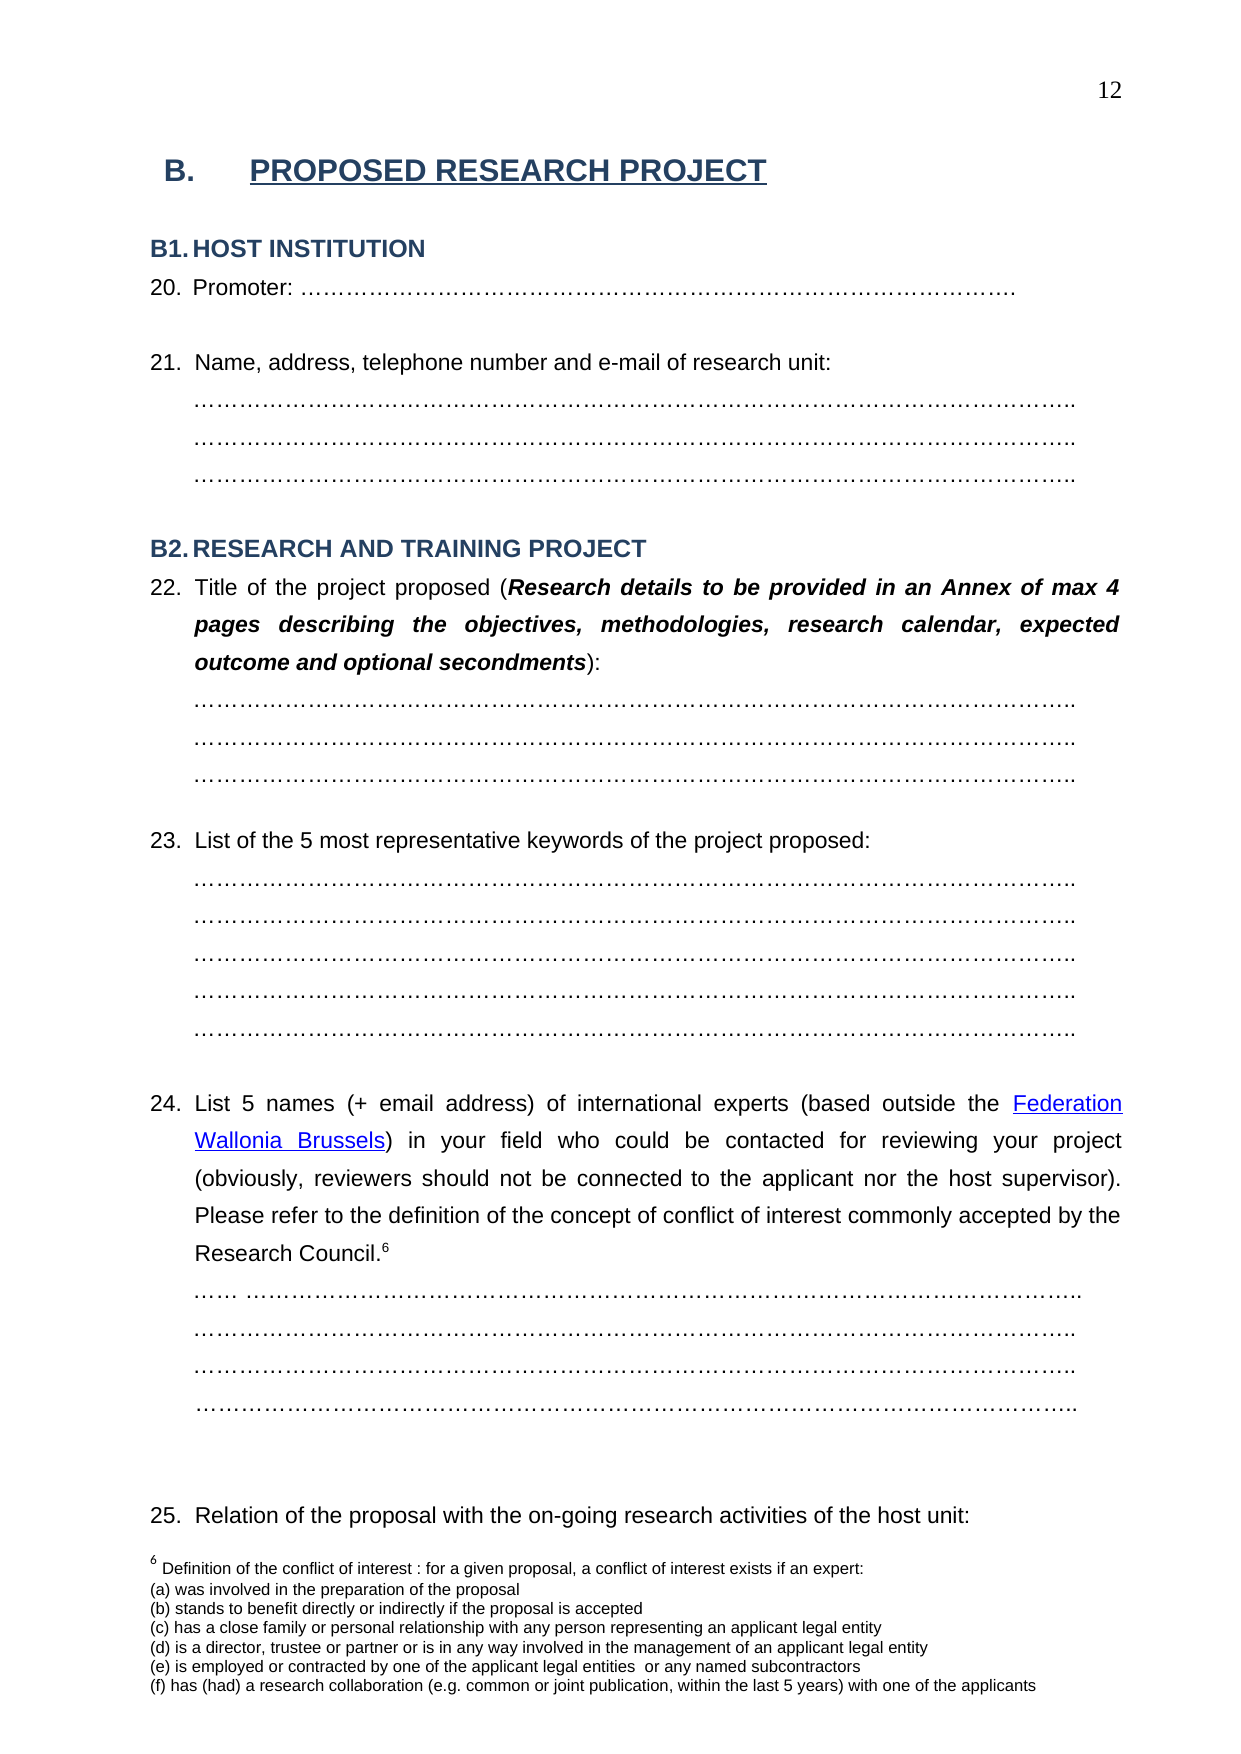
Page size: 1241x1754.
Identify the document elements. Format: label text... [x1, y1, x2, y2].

text …………………………………………………………………………………………………….. [150, 1004, 1122, 1041]
text …………………………………………………………………………………………………….. [150, 854, 1122, 891]
text …………………………………………………………………………………………………….. [150, 966, 1122, 1004]
text 21. Name, address, telephone number and e-mail of research unit: [150, 337, 1122, 375]
text …………………………………………………………………………………………………….. [150, 675, 1122, 712]
text …………………………………………………………………………………………………….. [150, 1379, 1122, 1416]
text …………………………………………………………………………………………………….. [150, 750, 1122, 787]
text …………………………………………………………………………………………………….. [150, 712, 1122, 750]
text B1. HOST INSTITUTION [150, 225, 1122, 262]
text …………………………………………………………………………………………………….. [150, 1341, 1122, 1379]
text B2. RESEARCH AND TRAINING PROJECT [150, 525, 1122, 562]
text 24. List 5 names (+ email address) of international experts (based outside the Federation Wallonia Brussels) in your field who could be contacted for reviewing your project (obviously, reviewers should not be connected to the applicant nor the host supervisor). Please refer to the definition of the concept of conflict of interest commonly accepted by the Research Council. [150, 1079, 1122, 1266]
text …………………………………………………………………………………………………….. [150, 1304, 1122, 1341]
text 22. Title of the project proposed (Research details to be provided in an Annex of max 4 pages describing the objectives, methodologies, research calendar, expected outcome and optional secondments): [150, 562, 1122, 675]
text 23. List of the 5 most representative keywords of the project proposed: [150, 816, 1122, 854]
text …………………………………………………………………………………………………….. [150, 891, 1122, 929]
text B. PROPOSED RESEARCH PROJECT [150, 150, 1122, 187]
text 20. Promoter: …………………………………………………………………………………. [150, 262, 1122, 300]
text …………………………………………………………………………………………………….. [150, 412, 1122, 450]
text …………………………………………………………………………………………………….. [150, 375, 1122, 412]
text …………………………………………………………………………………………………….. [150, 929, 1122, 966]
text …… ……………………………………………………………………………………………….. [150, 1266, 1122, 1304]
text 25. Relation of the proposal with the on-going research activities of the host unit: [150, 1491, 1122, 1529]
text …………………………………………………………………………………………………….. [150, 450, 1122, 487]
